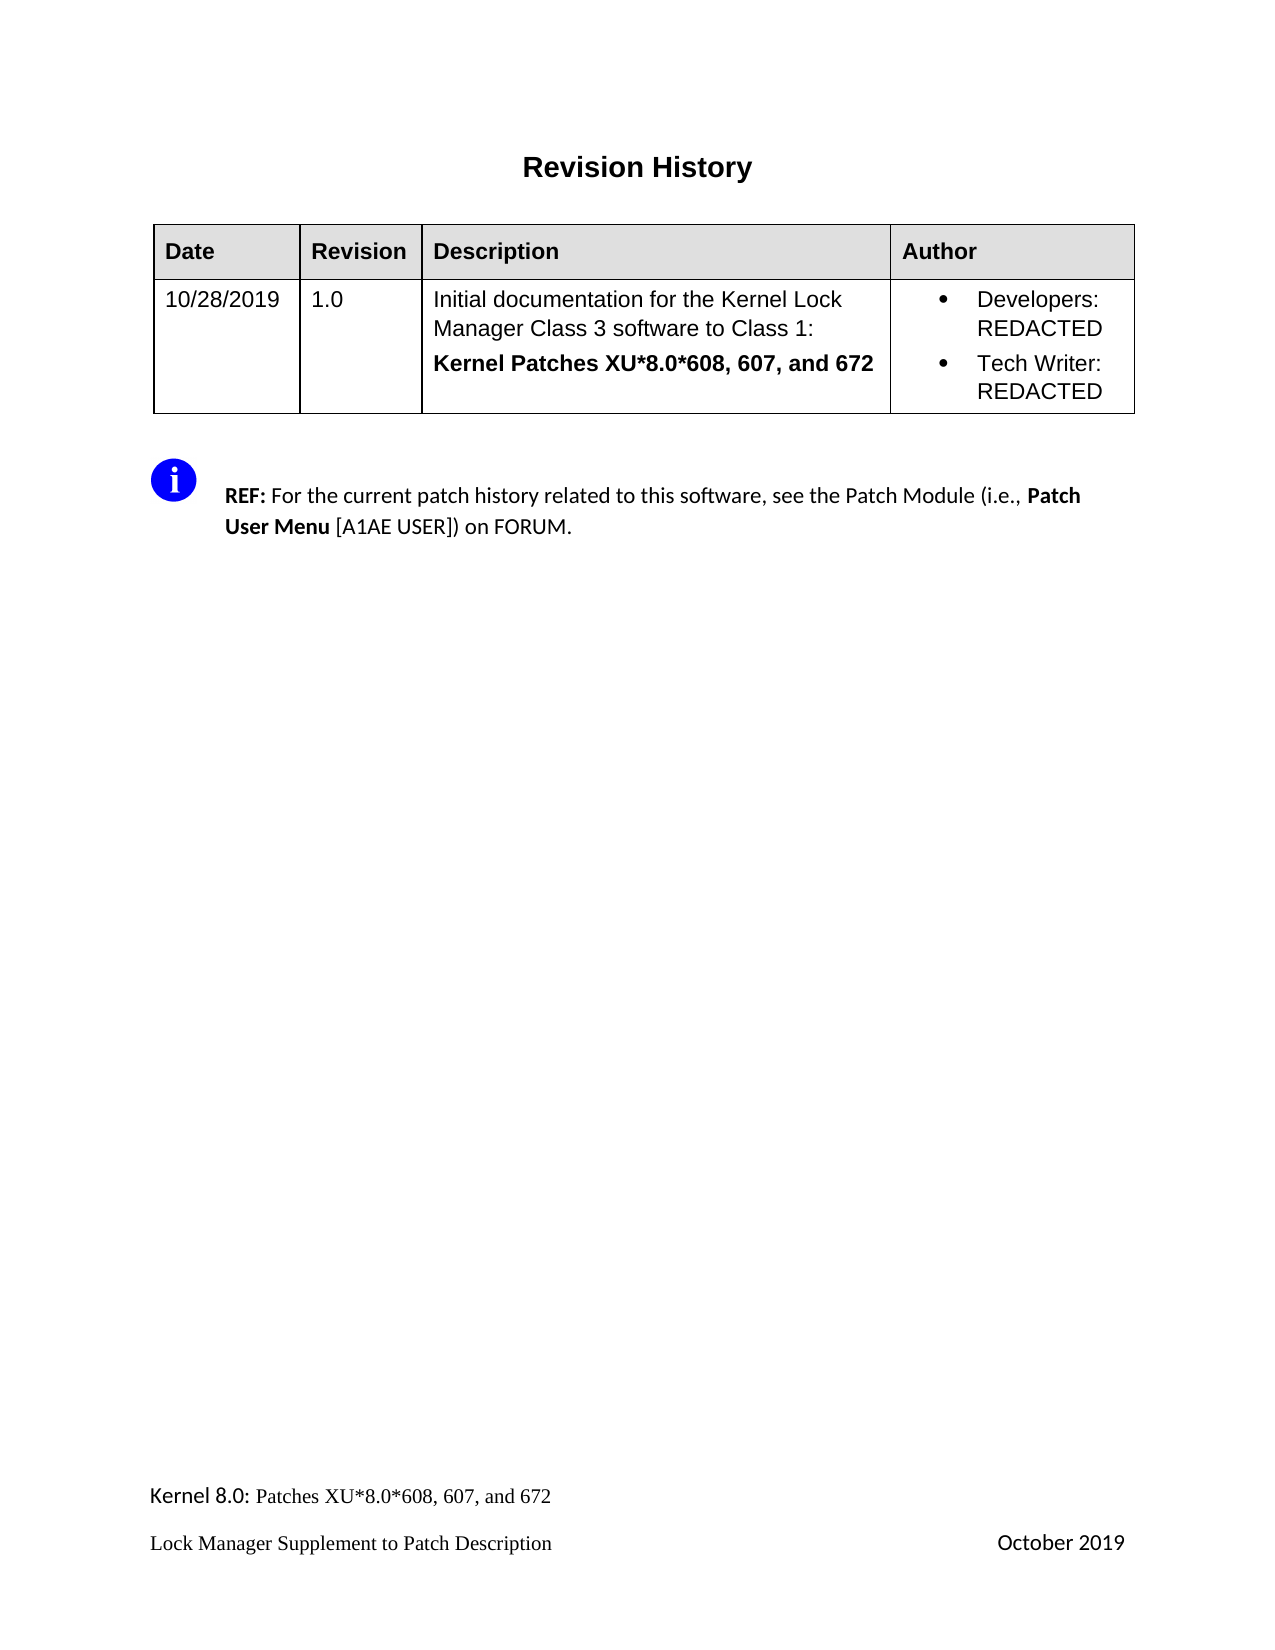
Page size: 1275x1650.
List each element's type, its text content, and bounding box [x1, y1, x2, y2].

table_header Description [423, 225, 890, 279]
table_header Author [891, 225, 1134, 279]
picture [150, 457, 197, 504]
table_cell 10/28/2019 [155, 280, 299, 413]
table_cell Developers: REDACTED Tech Writer: REDACTED [891, 280, 1134, 413]
text REF: For the current patch history related to this software, see the Patch Module (i.e., Patch User Menu [A1AE USER]) on FORUM. [150, 457, 1125, 540]
table_header Date [155, 225, 299, 279]
subtitle Revision History [150, 150, 1125, 183]
table_cell Initial documentation for the Kernel Lock Manager Class 3 software to Class 1: Kernel Patches XU*8.0*608, 607, and 672 [423, 280, 890, 413]
table_header Revision [301, 225, 421, 279]
table_cell 1.0 [301, 280, 421, 413]
